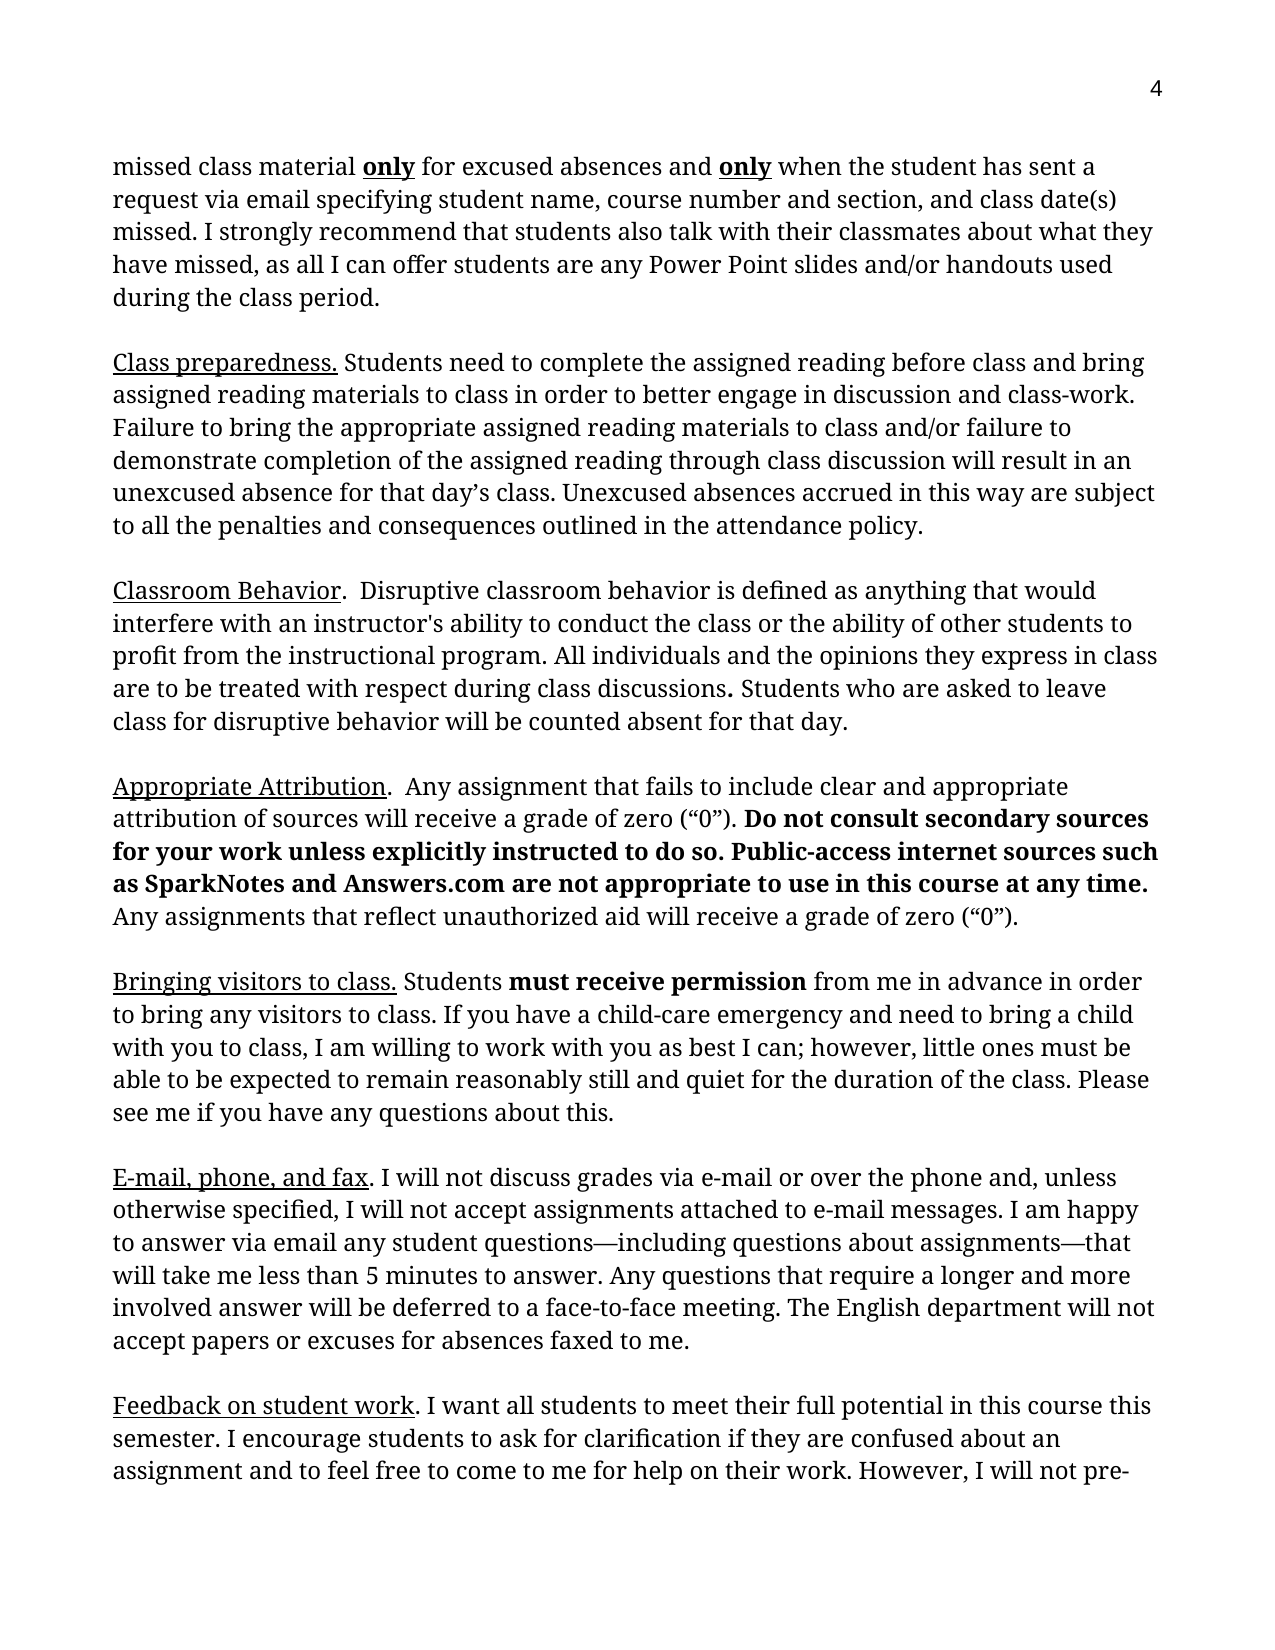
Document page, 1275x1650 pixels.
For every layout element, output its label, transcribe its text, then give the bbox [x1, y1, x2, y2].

text Class preparedness. Students need to complete the assigned reading before class and bring assigned reading materials to class in order to better engage in discussion and class-work. Failure to bring the appropriate assigned reading materials to class and/or failure to demonstrate completion of the assigned reading through class discussion will result in an unexcused absence for that day’s class. Unexcused absences accrued in this way are subject to all the penalties and consequences outlined in the attendance policy. [112, 346, 1162, 541]
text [112, 1389, 1162, 1487]
text E-mail, phone, and fax. I will not discuss grades via e-mail or over the phone and, unless otherwise specified, I will not accept assignments attached to e-mail messages. I am happy to answer via email any student questions—including questions about assignments—that will take me less than 5 minutes to answer. Any questions that require a longer and more involved answer will be deferred to a face-to-face meeting. The English department will not accept papers or excuses for absences faxed to me. [112, 1161, 1162, 1356]
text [112, 150, 1162, 313]
text Appropriate Attribution. Any assignment that fails to include clear and appropriate attribution of sources will receive a grade of zero (“0”). Do not consult secondary sources for your work unless explicitly instructed to do so. Public-access internet sources such as SparkNotes and Answers.com are not appropriate to use in this course at any time. Any assignments that reflect unauthorized aid will receive a grade of zero (“0”). [112, 769, 1162, 932]
text Classroom Behavior. Disruptive classroom behavior is defined as anything that would interfere with an instructor's ability to conduct the class or the ability of other students to profit from the instructional program. All individuals and the opinions they express in class are to be treated with respect during class discussions. Students who are asked to leave class for disruptive behavior will be counted absent for that day. [112, 574, 1162, 737]
text Bringing visitors to class. Students must receive permission from me in advance in order to bring any visitors to class. If you have a child-care emergency and need to bring a child with you to class, I am willing to work with you as best I can; however, little ones must be able to be expected to remain reasonably still and quiet for the duration of the class. Please see me if you have any questions about this. [112, 965, 1162, 1128]
